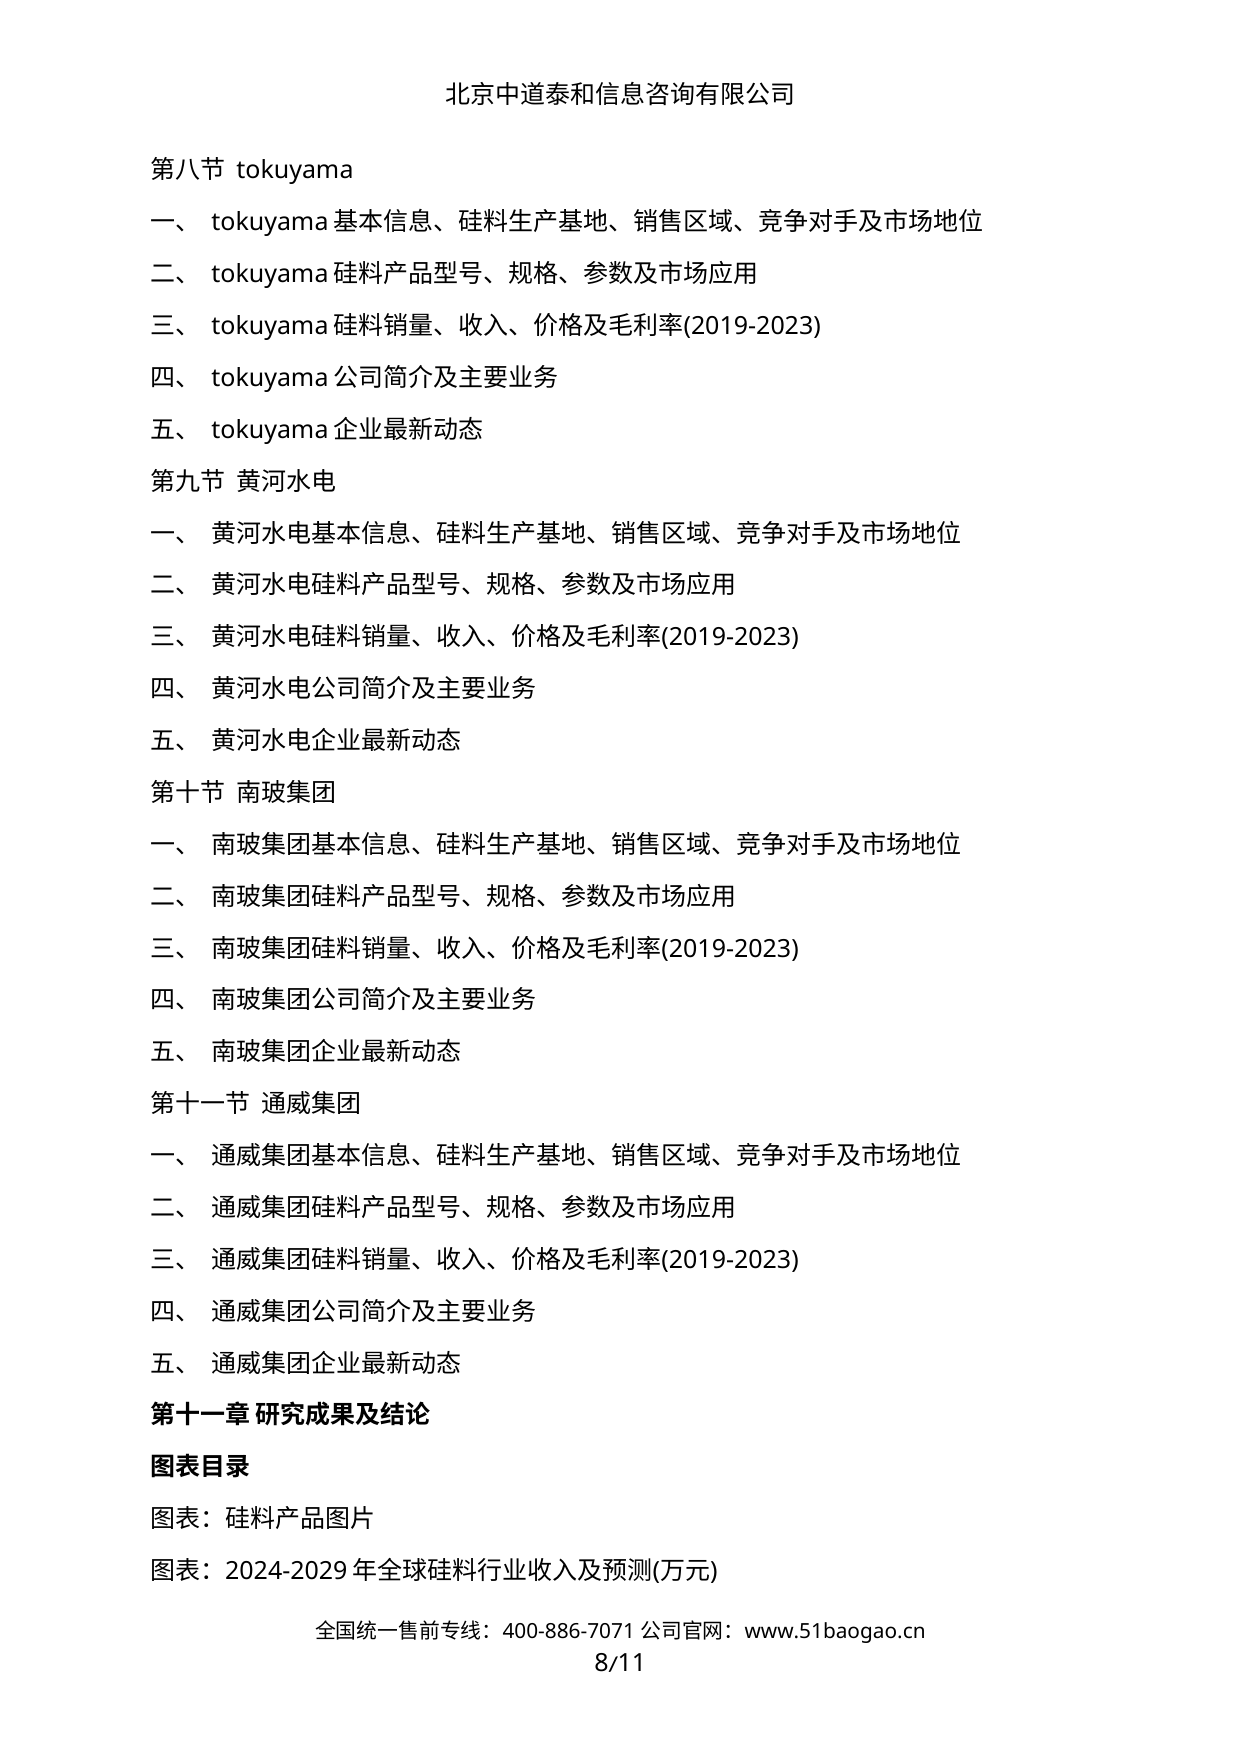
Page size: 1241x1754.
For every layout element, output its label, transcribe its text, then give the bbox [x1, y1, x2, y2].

text 一、 南玻集团基本信息、硅料生产基地、销售区域、竞争对手及市场地位 [150, 824, 1090, 861]
text 第九节 黄河水电 [150, 461, 1090, 497]
text 第十一节 通威集团 [150, 1084, 1090, 1120]
text 二、 黄河水电硅料产品型号、规格、参数及市场应用 [150, 565, 1090, 601]
text 三、 南玻集团硅料销量、收入、价格及毛利率(2019-2023) [150, 928, 1090, 964]
text 一、 黄河水电基本信息、硅料生产基地、销售区域、竞争对手及市场地位 [150, 513, 1090, 549]
text 第十一章 研究成果及结论 [150, 1395, 1090, 1431]
text 二、 南玻集团硅料产品型号、规格、参数及市场应用 [150, 876, 1090, 912]
text 四、 黄河水电公司简介及主要业务 [150, 669, 1090, 705]
text 四、 通威集团公司简介及主要业务 [150, 1291, 1090, 1327]
text 五、 黄河水电企业最新动态 [150, 721, 1090, 757]
text 第八节 tokuyama [150, 150, 1090, 186]
text 五、 通威集团企业最新动态 [150, 1343, 1090, 1379]
text 二、 tokuyama硅料产品型号、规格、参数及市场应用 [150, 254, 1090, 290]
text 三、 黄河水电硅料销量、收入、价格及毛利率(2019-2023) [150, 617, 1090, 653]
text 五、 南玻集团企业最新动态 [150, 1032, 1090, 1068]
text 三、 tokuyama硅料销量、收入、价格及毛利率(2019-2023) [150, 306, 1090, 342]
text 第十节 南玻集团 [150, 772, 1090, 809]
text 四、 tokuyama公司简介及主要业务 [150, 357, 1090, 394]
text 图表：2024-2029年全球硅料行业收入及预测(万元) [150, 1551, 1090, 1587]
text 图表目录 [150, 1447, 1090, 1483]
text 四、 南玻集团公司简介及主要业务 [150, 980, 1090, 1016]
text 一、 tokuyama基本信息、硅料生产基地、销售区域、竞争对手及市场地位 [150, 202, 1090, 238]
text 一、 通威集团基本信息、硅料生产基地、销售区域、竞争对手及市场地位 [150, 1136, 1090, 1172]
text 二、 通威集团硅料产品型号、规格、参数及市场应用 [150, 1187, 1090, 1224]
text 图表：硅料产品图片 [150, 1499, 1090, 1535]
text 三、 通威集团硅料销量、收入、价格及毛利率(2019-2023) [150, 1239, 1090, 1276]
text 五、 tokuyama企业最新动态 [150, 409, 1090, 446]
